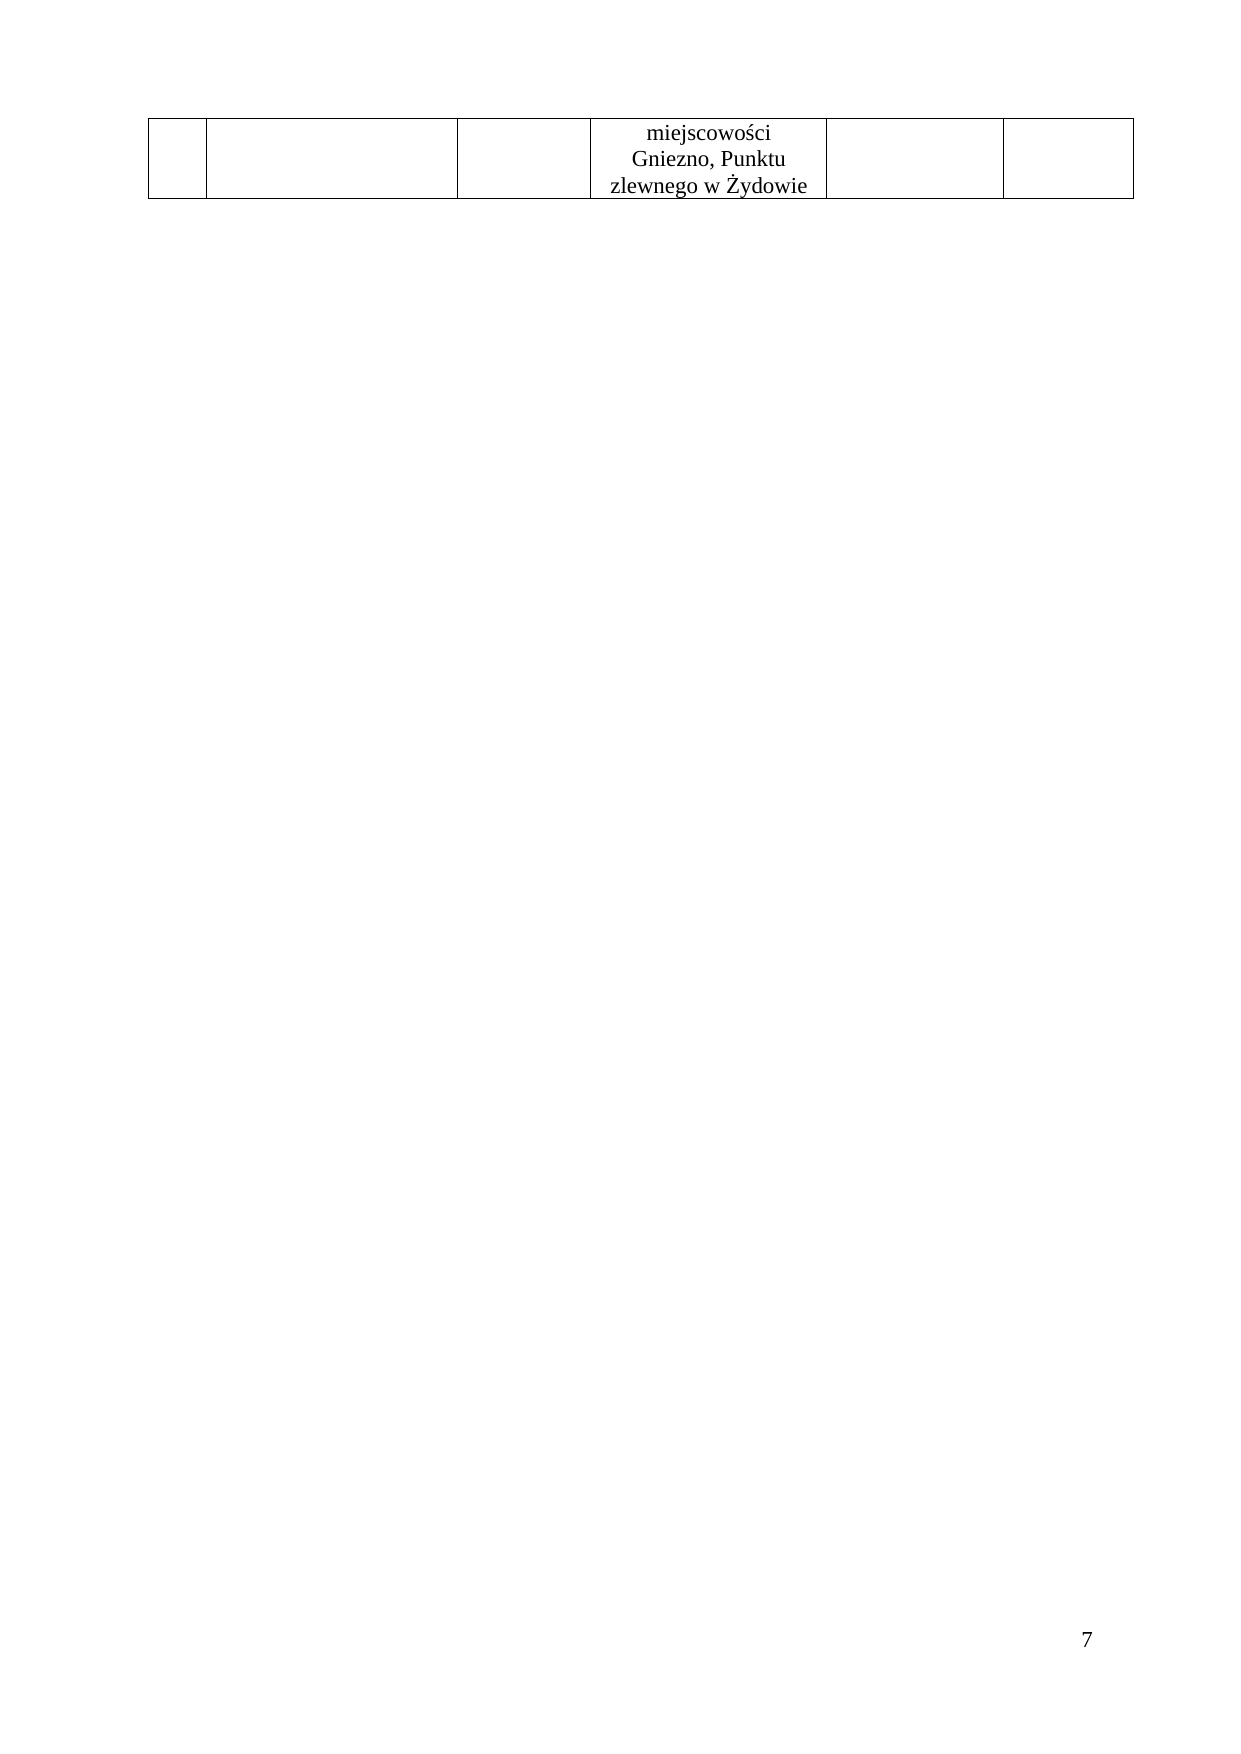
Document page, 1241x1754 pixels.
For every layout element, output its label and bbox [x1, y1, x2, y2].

table_cell [827, 119, 1003, 198]
table_cell [591, 119, 826, 198]
table_cell [207, 119, 457, 198]
table_cell [458, 119, 590, 198]
table_cell [1004, 119, 1133, 198]
table_cell [149, 119, 206, 198]
